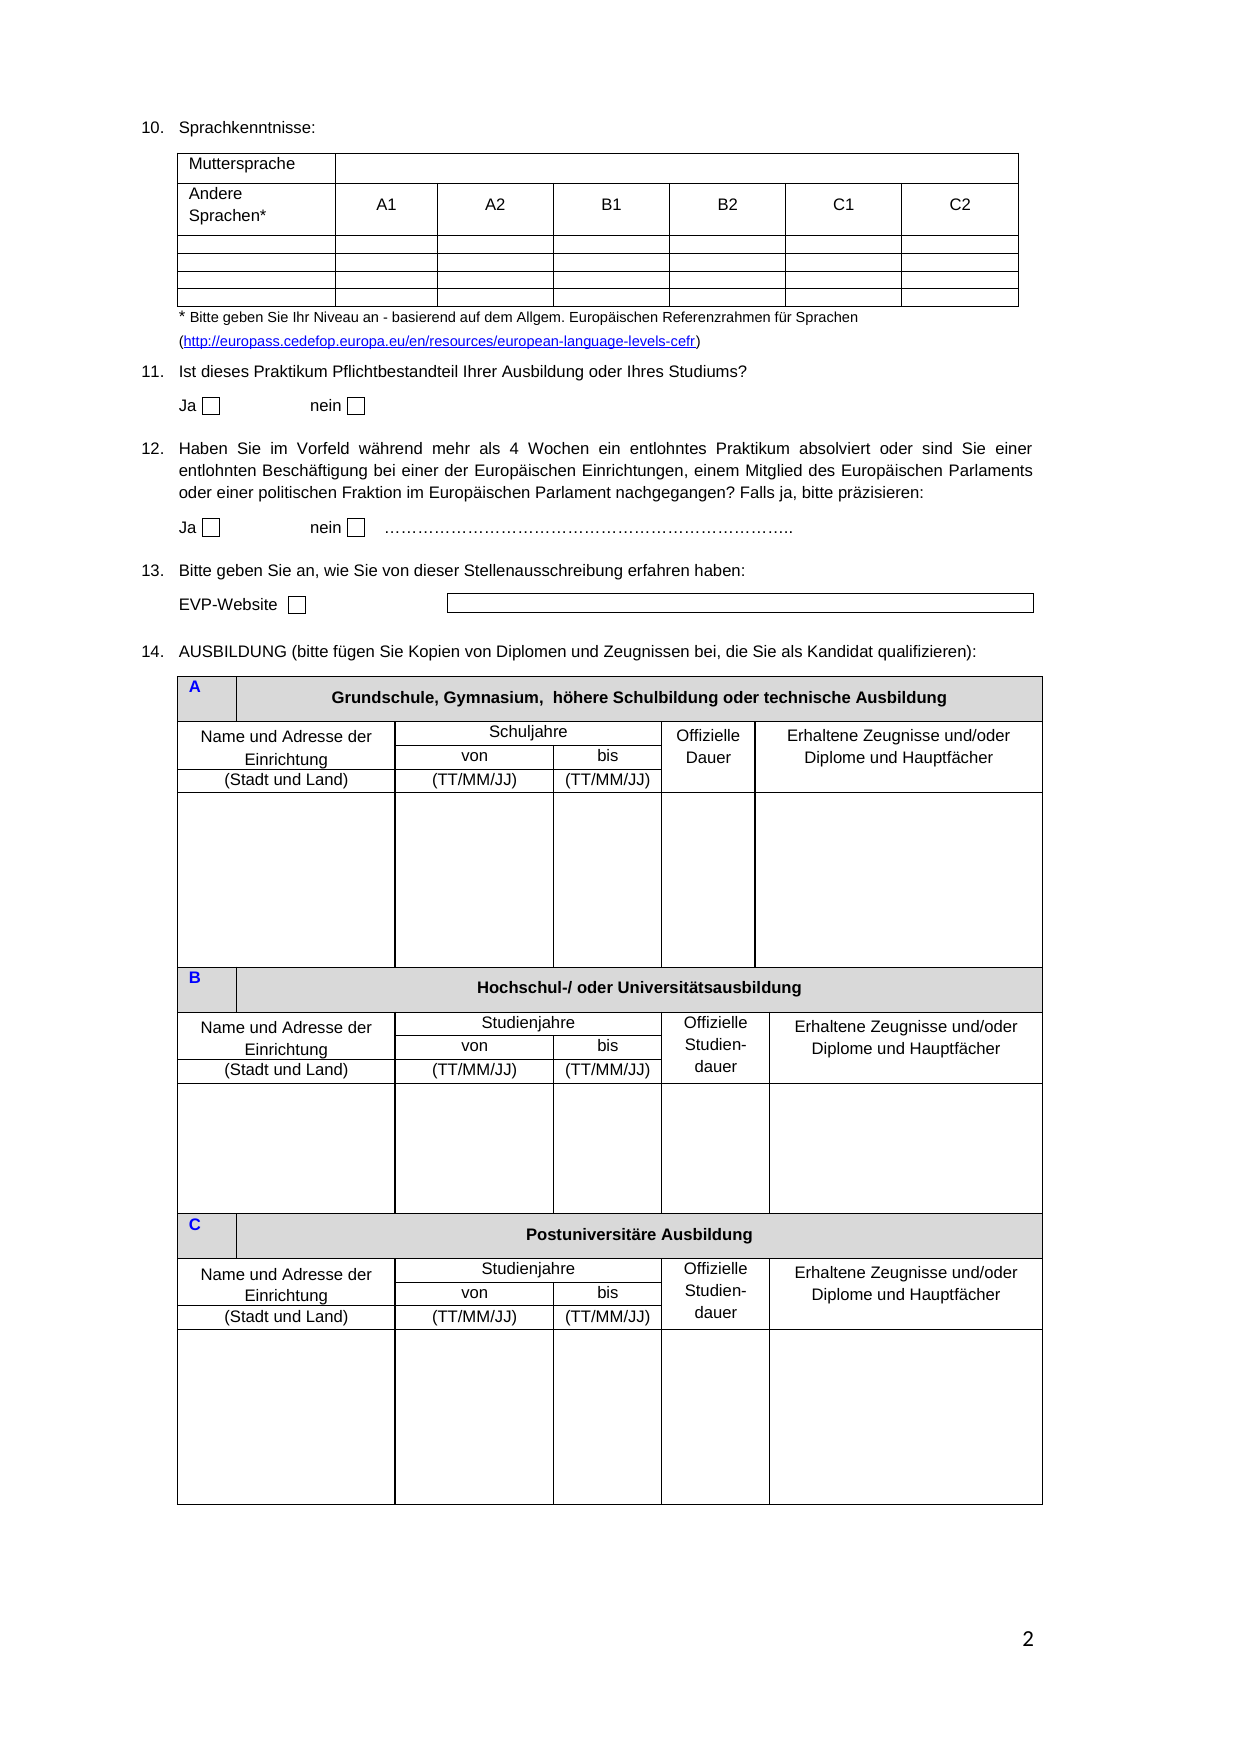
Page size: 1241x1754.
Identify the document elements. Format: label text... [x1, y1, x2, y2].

table_cell [554, 272, 669, 288]
table_cell [554, 793, 661, 967]
table_cell [336, 272, 437, 288]
table_cell bis [554, 746, 661, 768]
table_cell [554, 1330, 661, 1504]
table_header [336, 154, 1018, 183]
table_cell C1 [786, 184, 901, 235]
table_cell [396, 1084, 553, 1213]
table_cell [336, 254, 437, 271]
table_cell Schuljahre [396, 722, 661, 745]
table_cell (Stadt und Land) [178, 1060, 394, 1082]
table_cell [178, 1084, 394, 1213]
text EVP-Website Andere [157, 595, 1034, 614]
table_cell B2 [670, 184, 785, 235]
table_cell [178, 1330, 394, 1504]
table_cell bis [554, 1036, 661, 1059]
table_cell A2 [438, 184, 553, 235]
table_cell [396, 793, 553, 967]
table_cell Offizielle Studien- dauer [662, 1259, 769, 1329]
table_cell [756, 793, 1042, 967]
table_cell [786, 289, 901, 306]
table_cell Studienjahre [396, 1259, 661, 1282]
text * Bitte geben Sie Ihr Niveau an - basierend auf dem Allgem. Europäischen Referenzrahmen für Sprachen [105, 307, 1034, 326]
text AUSBILDUNG (bitte fügen Sie Kopien von Diplomen und Zeugnissen bei, die Sie als Kandidat qualifizieren): [141, 642, 1034, 661]
table_cell [662, 1084, 769, 1213]
table_cell Hochschul-/ oder Universitätsausbildung [237, 968, 1042, 1012]
table_header A [178, 677, 236, 721]
table_cell [178, 289, 335, 306]
table_cell [662, 1330, 769, 1504]
table_cell bis [554, 1283, 661, 1305]
table_header Grundschule, Gymnasium, höhere Schulbildung oder technische Ausbildung [237, 677, 1042, 721]
table_header Muttersprache [178, 154, 335, 183]
table_cell (Stadt und Land) [178, 770, 394, 792]
table_cell [438, 272, 553, 288]
table_cell (Stadt und Land) [178, 1306, 394, 1329]
table_cell [670, 289, 785, 306]
table_cell [554, 289, 669, 306]
table_cell A1 [336, 184, 437, 235]
table_cell Name und Adresse der Einrichtung [178, 1259, 394, 1305]
table_cell [670, 236, 785, 253]
table_cell [178, 254, 335, 271]
text Sprachkenntnisse: [141, 118, 1034, 137]
table_cell [178, 793, 394, 967]
table_cell [770, 1330, 1042, 1504]
table_cell [902, 254, 1018, 271]
table_cell von [396, 1036, 553, 1059]
table_cell [902, 289, 1018, 306]
table_cell B1 [554, 184, 669, 235]
table_cell [902, 236, 1018, 253]
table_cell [770, 1259, 1042, 1329]
table_cell [786, 254, 901, 271]
table_cell Offizielle Dauer [662, 722, 754, 792]
table_cell [438, 236, 553, 253]
table_cell [178, 272, 335, 288]
table_cell (TT/MM/JJ) [396, 1306, 553, 1329]
table_cell [670, 254, 785, 271]
table_cell Name und Adresse der Einrichtung [178, 1013, 394, 1059]
table_cell von [396, 1283, 553, 1305]
table_cell [336, 236, 437, 253]
text Haben Sie im Vorfeld während mehr als 4 Wochen ein entlohntes Praktikum absolviert oder sind Sie einer entlohnten Beschäftigung bei einer der Europäischen Einrichtungen, einem Mitglied des Europäischen Parlaments oder einer politischen Fraktion im Europäischen Parlament nachgegangen? Falls ja, bitte präzisieren: [141, 439, 1034, 502]
table_cell [554, 254, 669, 271]
table_cell C2 [902, 184, 1018, 235]
table_cell [554, 236, 669, 253]
table_cell (TT/MM/JJ) [396, 770, 553, 792]
table_cell [786, 272, 901, 288]
text Ja nein [105, 396, 1034, 415]
table_cell B [178, 968, 236, 1012]
table_cell (TT/MM/JJ) [554, 1060, 661, 1082]
text (http://europass.cedefop.europa.eu/en/resources/european-language-levels-cefr) [105, 332, 1034, 349]
table_cell [770, 1084, 1042, 1213]
table_cell (TT/MM/JJ) [554, 770, 661, 792]
table_cell Offizielle Studien- dauer [662, 1013, 769, 1082]
table_cell Name und Adresse der Einrichtung [178, 722, 394, 768]
table_cell [336, 289, 437, 306]
table_cell Studienjahre [396, 1013, 661, 1035]
table_cell Erhaltene Zeugnisse und/oder Diplome und Hauptfächer [770, 1013, 1042, 1082]
table_cell [670, 272, 785, 288]
table_cell [438, 254, 553, 271]
table_cell [438, 289, 553, 306]
table_cell [786, 236, 901, 253]
table_cell [662, 793, 754, 967]
text Ist dieses Praktikum Pflichtbestandteil Ihrer Ausbildung oder Ihres Studiums? [141, 362, 1034, 381]
table_cell C [178, 1214, 236, 1258]
table_cell [178, 236, 335, 253]
table_cell [396, 1330, 553, 1504]
table_cell Postuniversitäre Ausbildung [237, 1214, 1042, 1258]
table_cell von [396, 746, 553, 768]
text Ja nein ……………………………………………………………….. [119, 517, 1034, 537]
table_cell Erhaltene Zeugnisse und/oder Diplome und Hauptfächer [756, 722, 1042, 792]
table_cell (TT/MM/JJ) [396, 1060, 553, 1082]
table_cell (TT/MM/JJ) () [554, 1306, 661, 1329]
table_cell [902, 272, 1018, 288]
table_cell [554, 1084, 661, 1213]
text Bitte geben Sie an, wie Sie von dieser Stellenausschreibung erfahren haben: [141, 560, 1034, 579]
table_cell Andere Sprachen* [178, 184, 335, 235]
